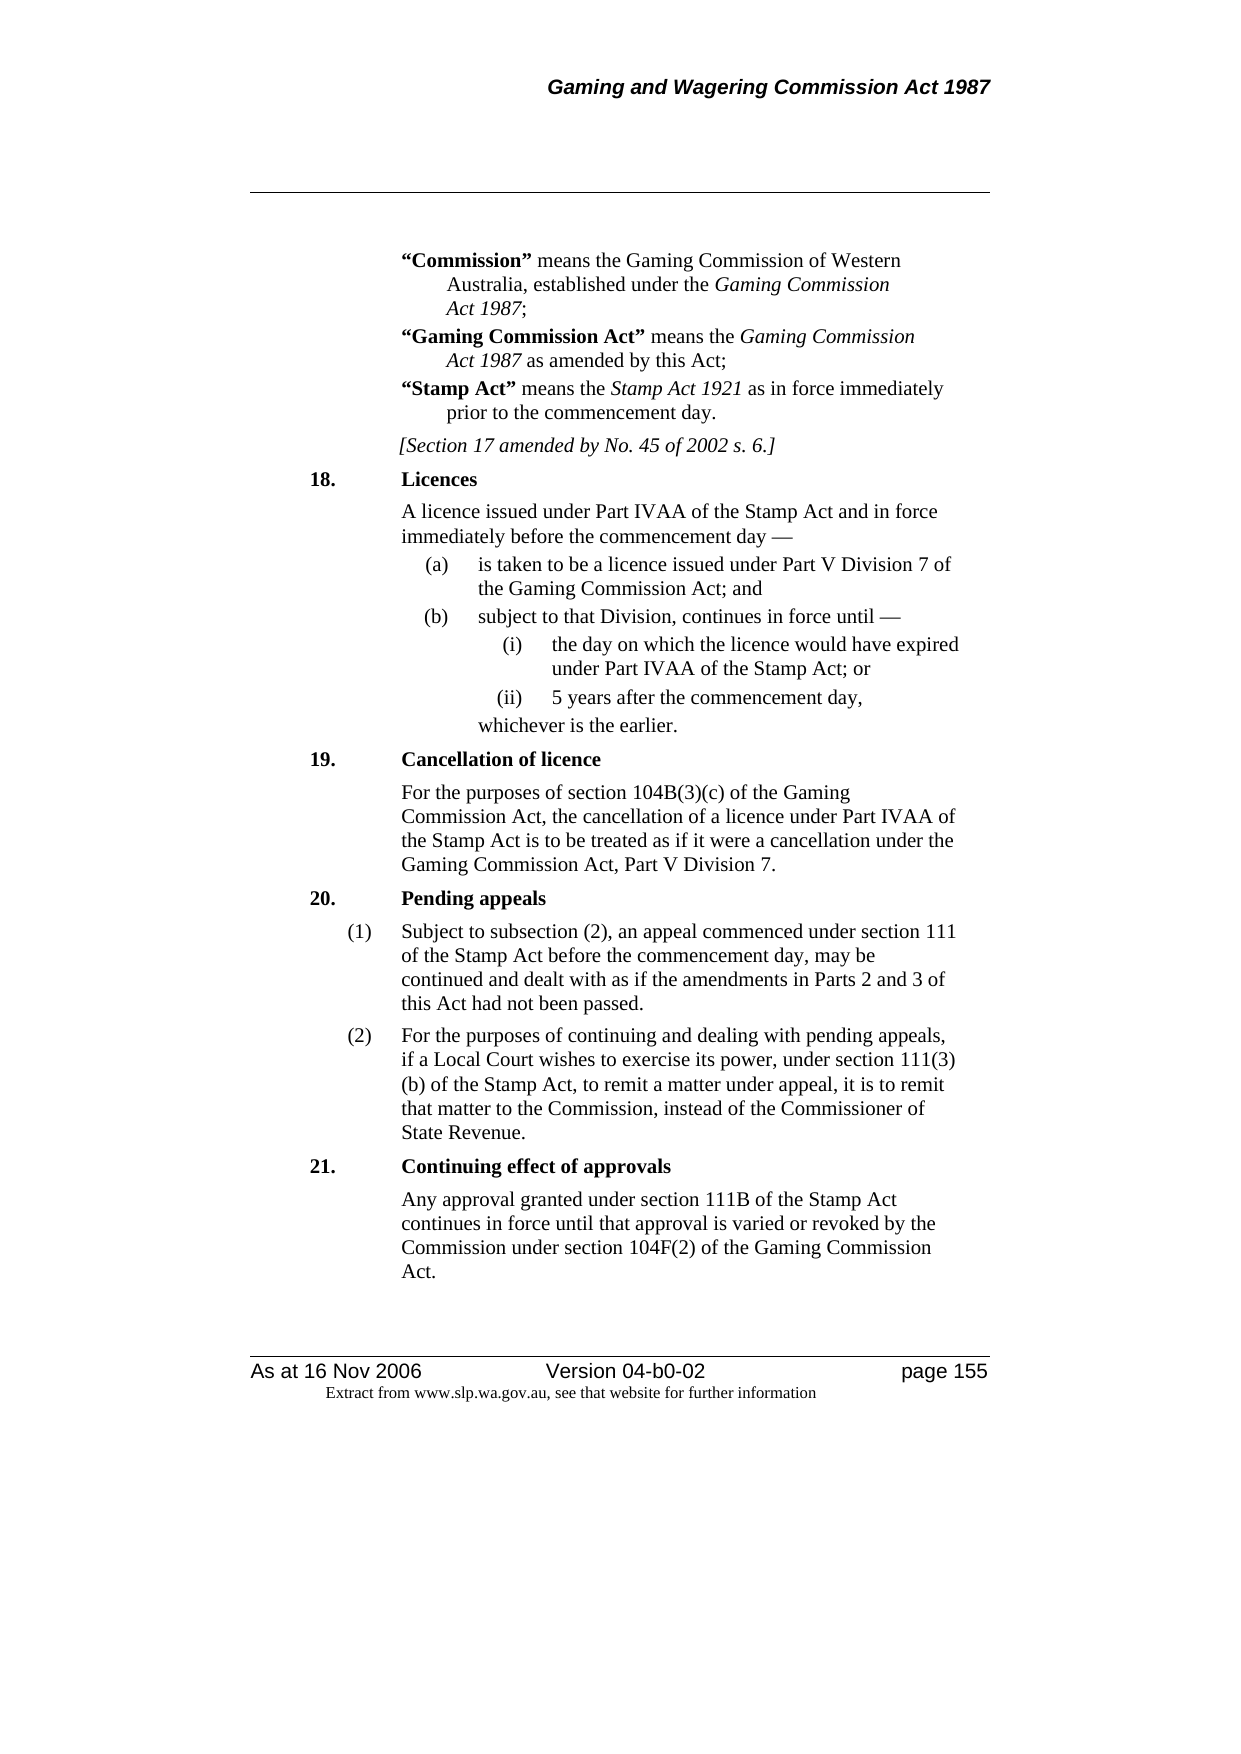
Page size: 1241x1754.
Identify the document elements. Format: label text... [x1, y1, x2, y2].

text “Commission” means the Gaming Commission of Western Australia, established under the Gaming Commission Act 1987; [368, 247, 960, 320]
text (i) the day on which the licence would have expired under Part IVAA of the Stamp Act; or [463, 632, 960, 680]
text “Gaming Commission Act” means the Gaming Commission Act 1987 as amended by this Act; [368, 324, 960, 372]
text whichever is the earlier. [389, 713, 960, 737]
subtitle 20. Pending appeals [309, 886, 960, 910]
text [Section 17 amended by No. 45 of 2002 s. 6.] [309, 433, 960, 457]
text (a) is taken to be a licence issued under Part V Division 7 of the Gaming Commission Act; and [389, 552, 960, 600]
text (b) subject to that Division, continues in force until — [389, 604, 960, 628]
text (1) Subject to subsection (2), an appeal commenced under section 111 of the Stamp Act before the commencement day, may be continued and dealt with as if the amendments in Parts 2 and 3 of this Act had not been passed. [312, 919, 960, 1015]
text “Stamp Act” means the Stamp Act 1921 as in force immediately prior to the commencement day. [368, 376, 960, 424]
text Any approval granted under section 111B of the Stamp Act continues in force until that approval is varied or revoked by the Commission under section 104F(2) of the Gaming Commission Act. [312, 1186, 960, 1283]
subtitle 19. Cancellation of licence [309, 747, 960, 771]
text A licence issued under Part IVAA of the Stamp Act and in force immediately before the commencement day — [312, 499, 960, 548]
text (ii) 5 years after the commencement day, [463, 684, 960, 709]
text (2) For the purposes of continuing and dealing with pending appeals, if a Local Court wishes to exercise its power, under section 111(3)(b) of the Stamp Act, to remit a matter under appeal, it is to remit that matter to the Commission, instead of the Commissioner of State Revenue. [312, 1023, 960, 1144]
subtitle 18. Licences [309, 467, 960, 491]
text For the purposes of section 104B(3)(c) of the Gaming Commission Act, the cancellation of a licence under Part IVAA of the Stamp Act is to be treated as if it were a cancellation under the Gaming Commission Act, Part V Division 7. [312, 780, 960, 876]
subtitle 21. Continuing effect of approvals [309, 1154, 960, 1178]
